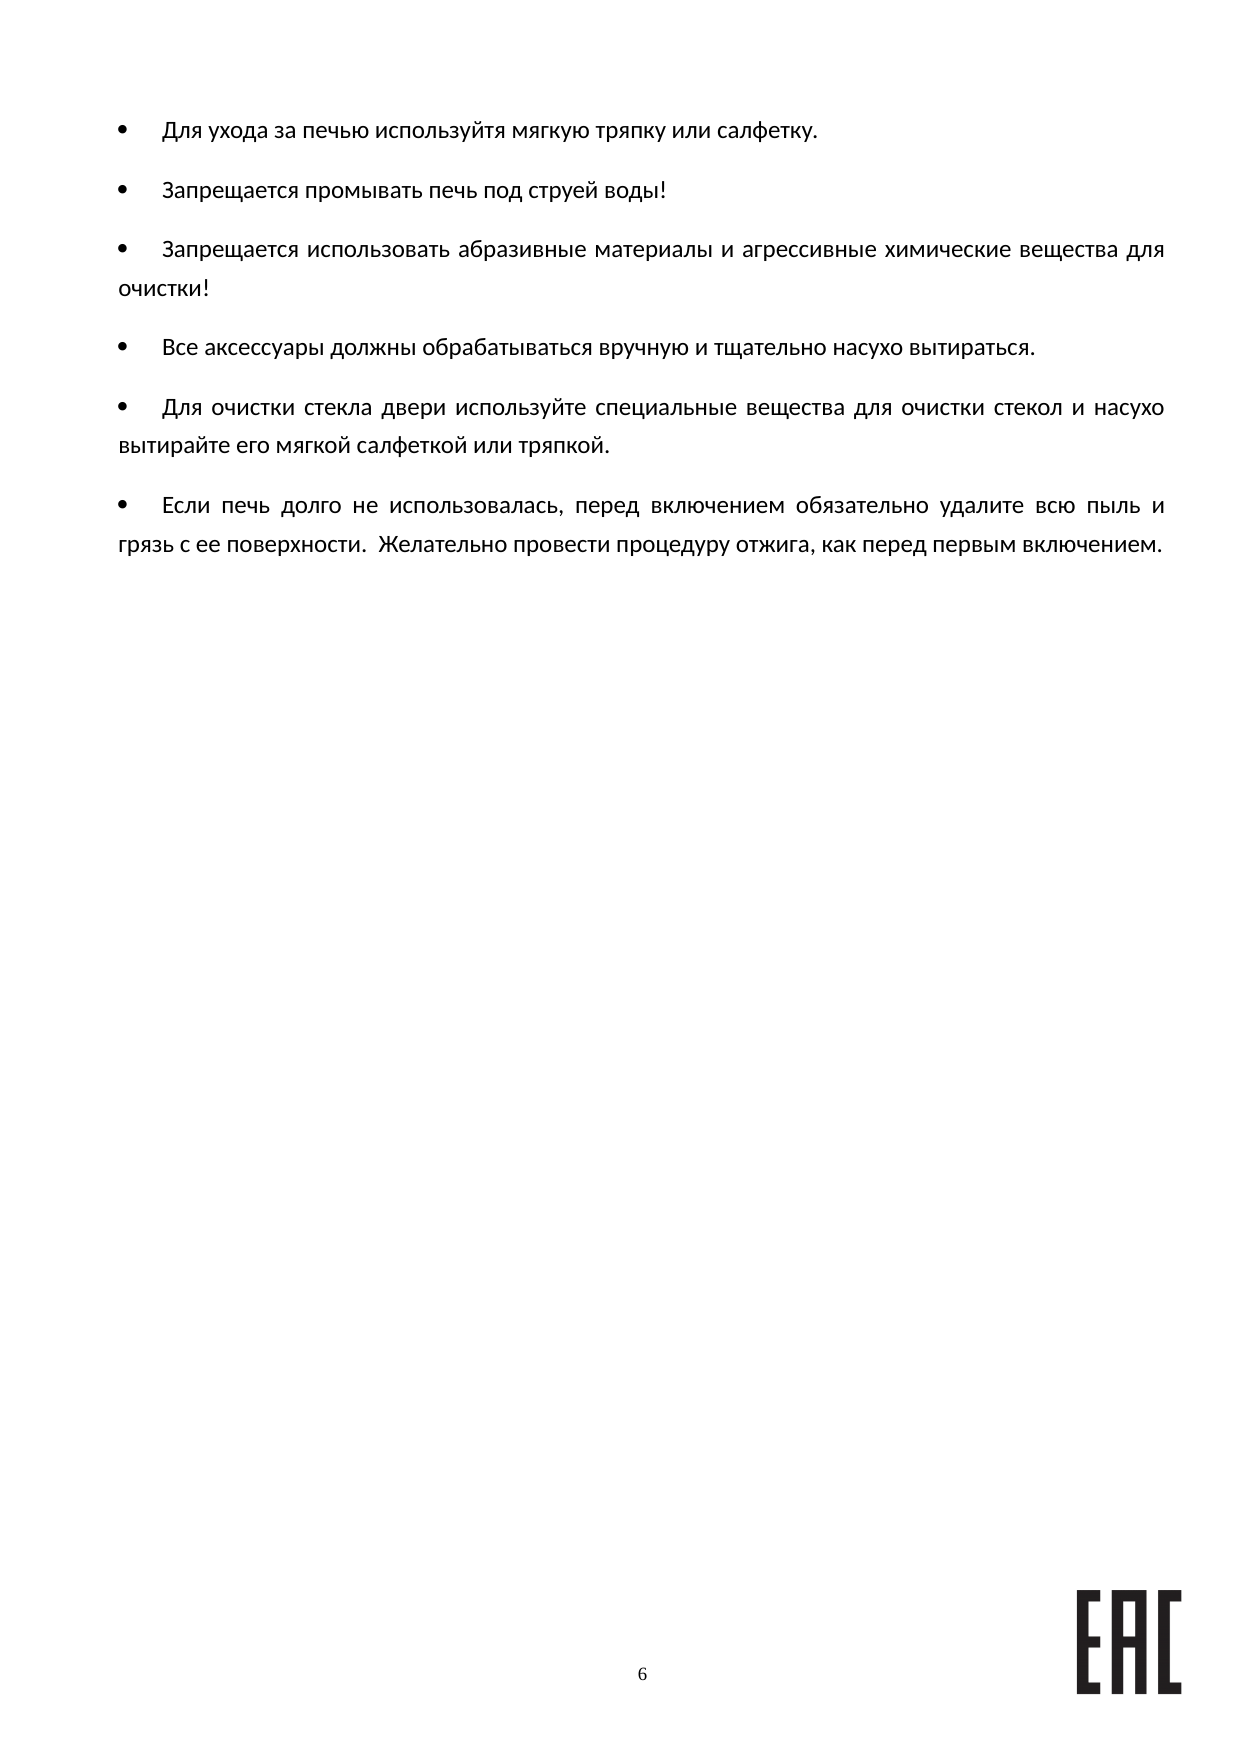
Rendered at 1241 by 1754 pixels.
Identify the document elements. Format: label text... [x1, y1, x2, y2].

list Запрещается промывать печь под струей воды! [118, 172, 1167, 206]
list Все аксессуары должны обрабатываться вручную и тщательно насухо вытираться. [118, 330, 1167, 364]
list Если печь долго не использовалась, перед включением обязательно удалите всю пыль и грязь с ее поверхности. Желательно провести процедуру отжига, как перед первым включением. [118, 487, 1167, 560]
list Запрещается использовать абразивные материалы и агрессивные химические вещества для очистки! [118, 231, 1167, 304]
list Для ухода за печью используйтя мягкую тряпку или салфетку. [118, 113, 1167, 147]
list Для очистки стекла двери используйте специальные вещества для очистки стекол и насухо вытирайте его мягкой салфеткой или тряпкой. [118, 389, 1167, 462]
picture [1065, 1578, 1193, 1705]
